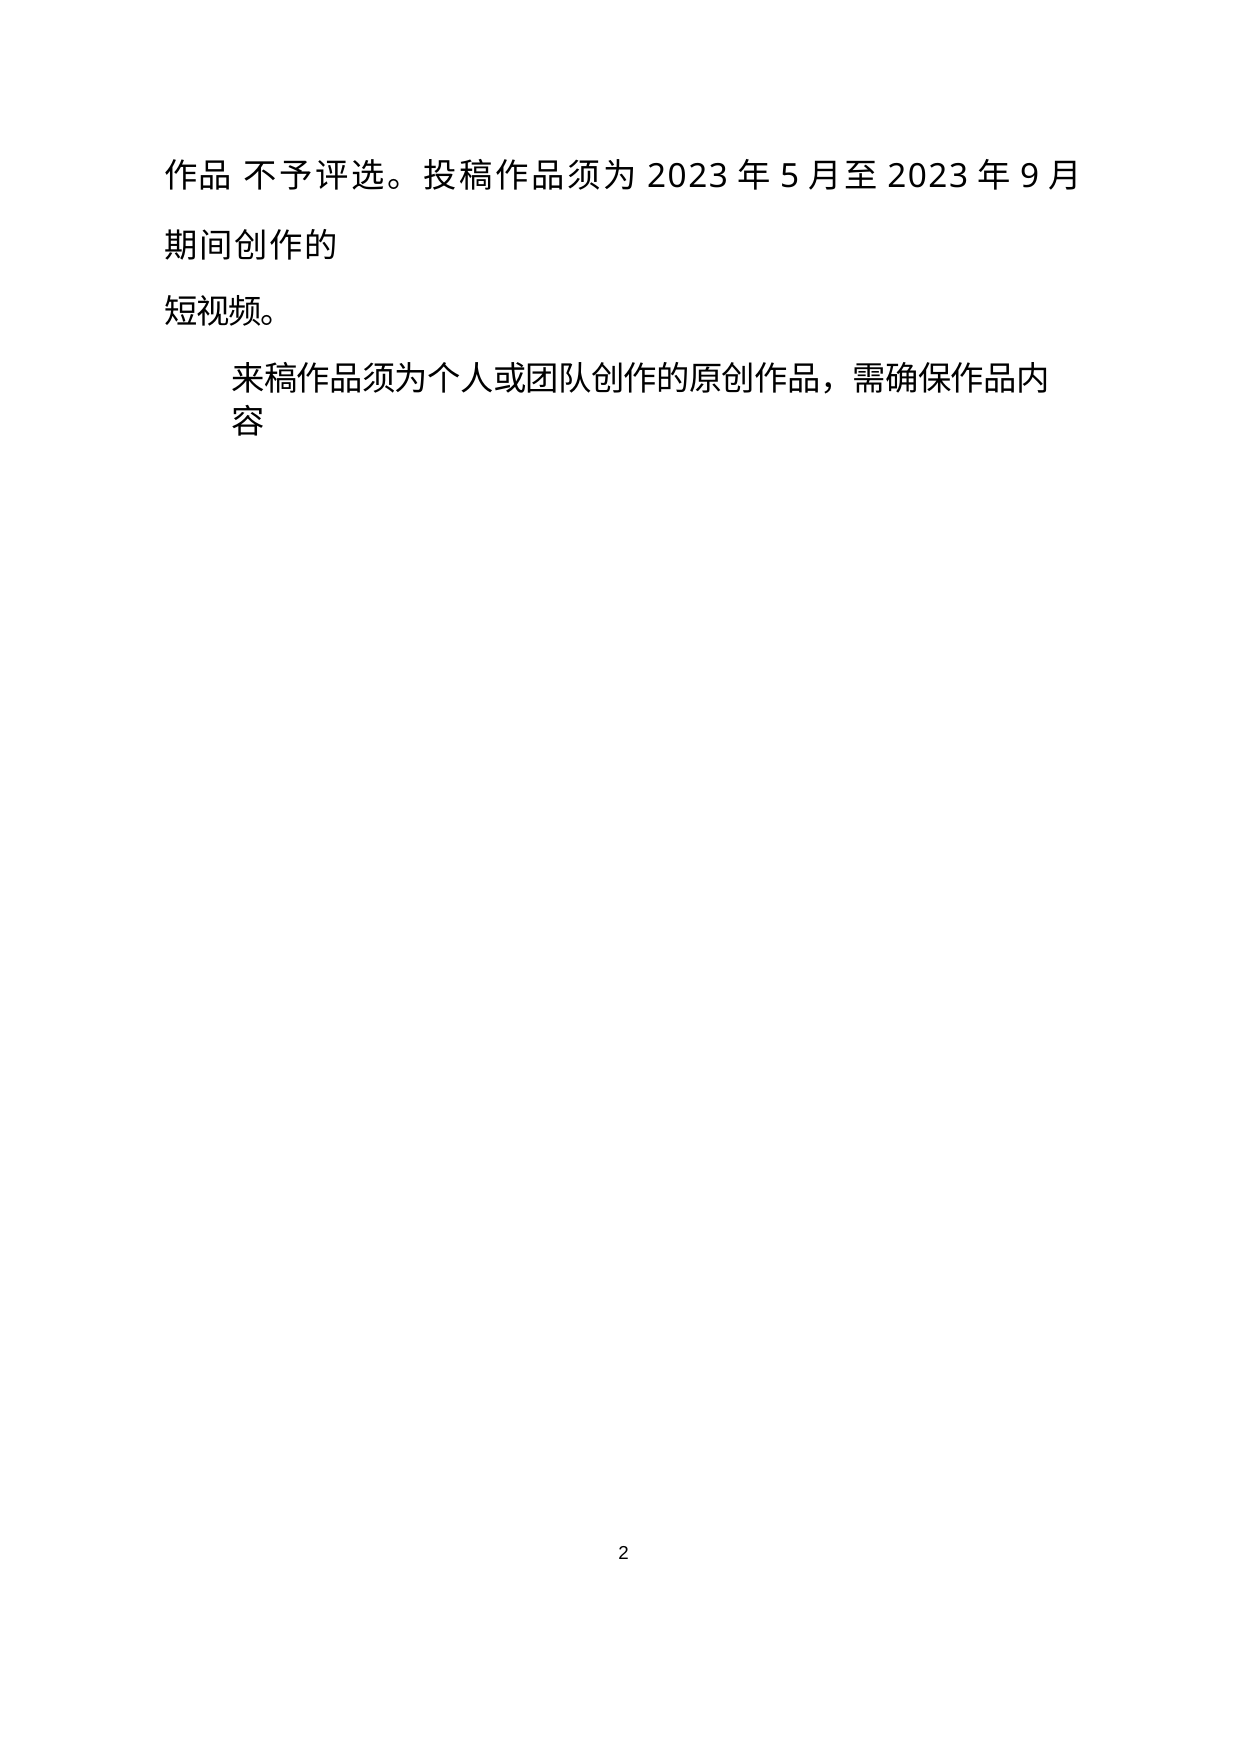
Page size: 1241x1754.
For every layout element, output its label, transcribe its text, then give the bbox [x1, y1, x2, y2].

text 短视频。 [164, 288, 1082, 332]
text 来稿作品须为个人或团队创作的原创作品，需确保作品内容 [231, 355, 1082, 443]
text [164, 149, 1082, 267]
